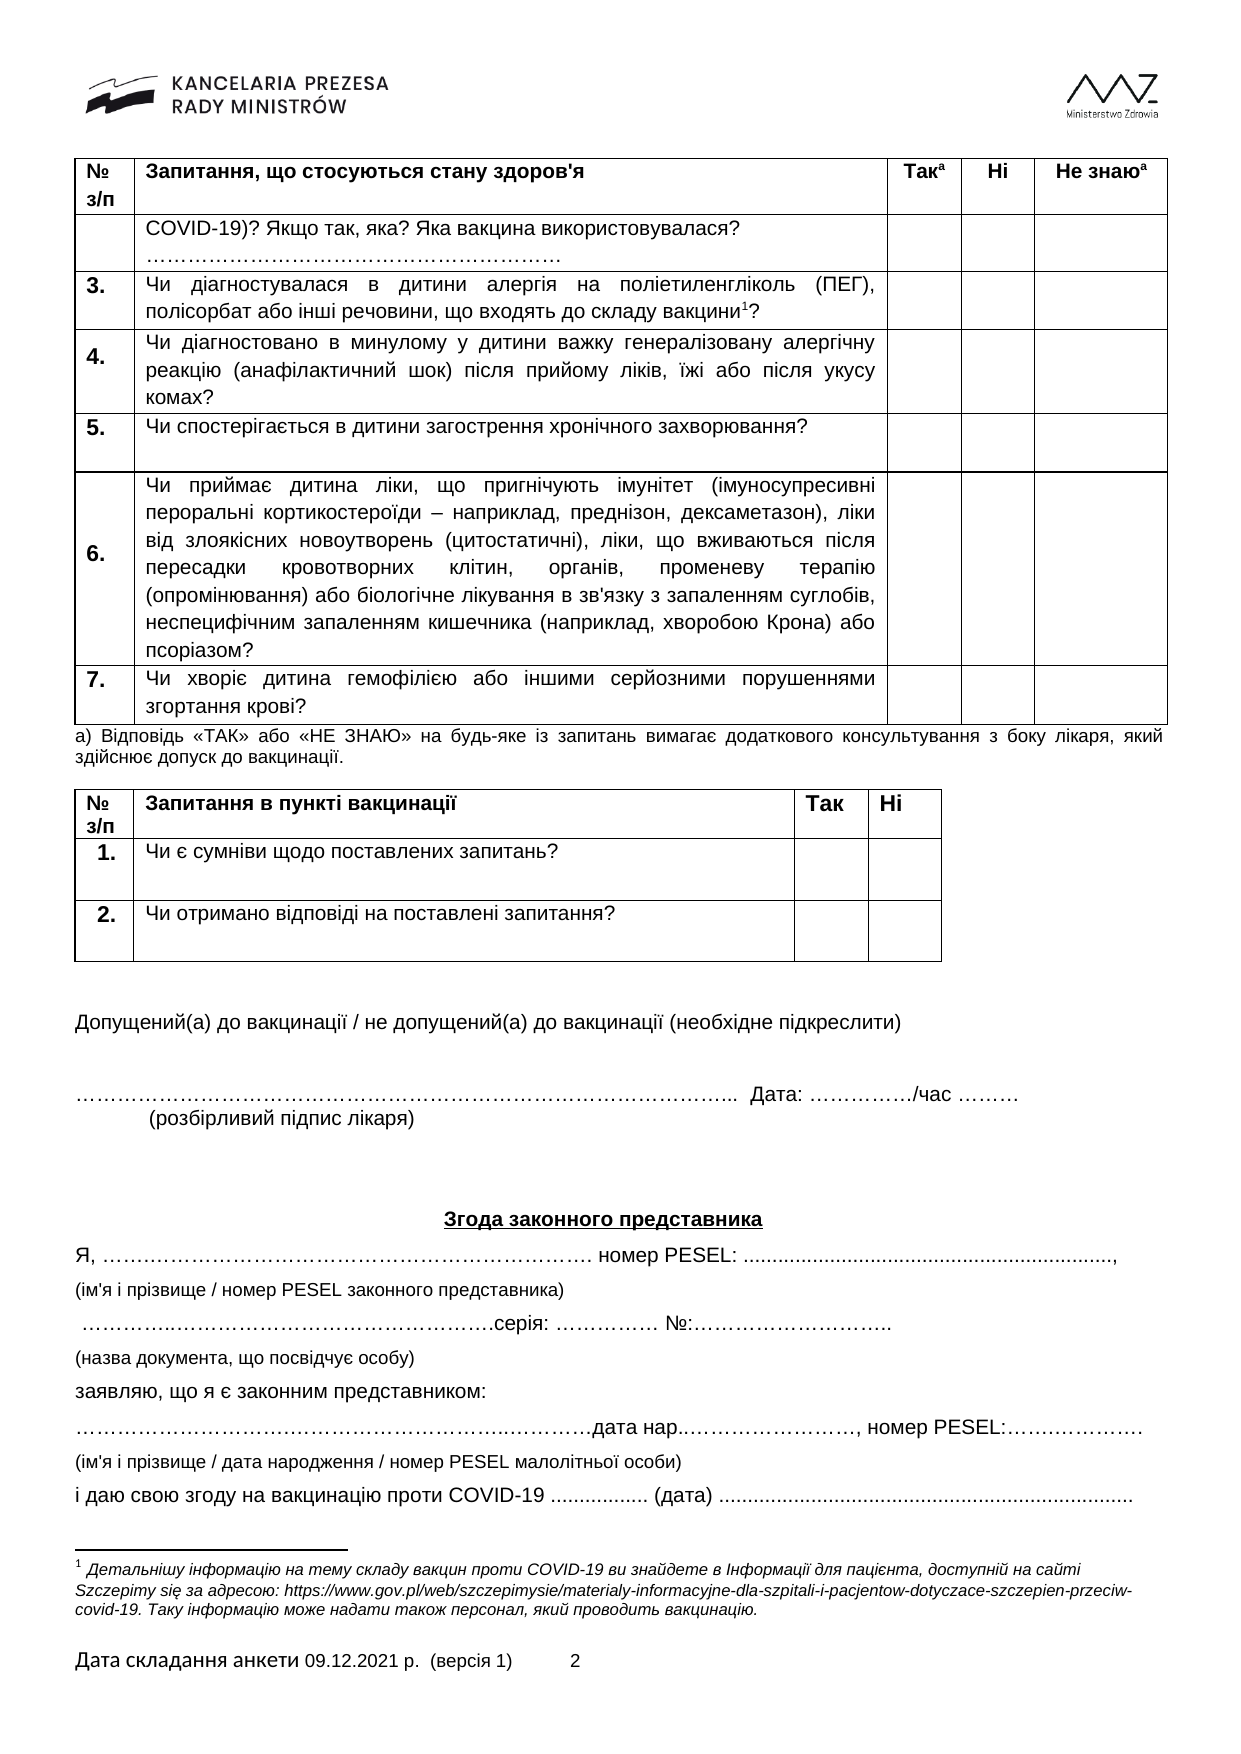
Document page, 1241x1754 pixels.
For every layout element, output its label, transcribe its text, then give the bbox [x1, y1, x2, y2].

table_cell [888, 272, 961, 329]
table_cell [888, 330, 961, 413]
table_cell [76, 473, 134, 665]
table_cell Чи отримано відповіді на поставлені запитання? [134, 901, 794, 961]
table_cell Чи діагностувалася в дитини алергія на поліетиленгліколь (ПЕГ), полісорбат або інші речовини, що входять до складу вакцини? [135, 272, 887, 329]
text a) Відповідь «ТАК» або «НЕ ЗНАЮ» на будь-яке із запитань вимагає додаткового консультування з боку лікаря, який здійснює допуск до вакцинації. [75, 725, 1165, 768]
table_cell [888, 473, 961, 665]
table_cell [1035, 215, 1167, 271]
table_header Так [795, 790, 868, 838]
text (ім'я і прізвище / номер PESEL законного представника) [75, 1278, 1165, 1300]
table_cell Чи хворіє дитина гемофілією або іншими серйозними порушеннями згортання крові? [135, 666, 887, 724]
picture [73, 67, 402, 122]
text (розбірливий підпис лікаря) [75, 1106, 1165, 1130]
table_cell [1035, 473, 1167, 665]
table_cell [76, 839, 133, 900]
table_cell [962, 272, 1034, 329]
text (ім'я і прізвище / дата народження / номер PESEL малолітньої особи) [75, 1451, 1165, 1472]
table_cell [962, 473, 1034, 665]
table_cell Чи є сумніви щодо поставлених запитань? [134, 839, 794, 900]
table_cell [76, 215, 134, 271]
text …………..……………………………………….серія: …………… №:……………………….. [75, 1311, 1165, 1335]
table_header № з/п [76, 790, 133, 838]
text заявляю, що я є законним представником: [75, 1379, 1165, 1403]
table_cell Чи діагностовано в минулому у дитини важку генералізовану алергічну реакцію (анафілактичний шок) після прийому ліків, їжі або після укусу комах? [135, 330, 887, 413]
table_header Ні [869, 790, 941, 838]
table_cell [869, 901, 941, 961]
table_cell [962, 666, 1034, 724]
text ………………………….…………………………..…………дата нар..……………………, номер PESEL:…….…………. [75, 1415, 1165, 1439]
table_cell [888, 414, 961, 471]
table_cell [1035, 272, 1167, 329]
table_cell [1035, 414, 1167, 471]
text і даю свою згоду на вакцинацію проти COVID-19 ................. (дата) ........................................................................ [75, 1483, 1165, 1507]
table_header Не знаюa [1035, 159, 1167, 214]
table_cell [962, 330, 1034, 413]
text Згода законного представника [370, 1207, 1165, 1231]
text (назва документа, що посвідчує особу) [75, 1347, 1165, 1368]
picture [1052, 67, 1167, 127]
table_cell [76, 272, 134, 329]
table_header № з/п [76, 159, 134, 214]
table_cell [76, 414, 134, 471]
table_cell [1035, 330, 1167, 413]
text Допущений(а) до вакцинації / не допущений(а) до вакцинації (необхідне підкреслити) [75, 1010, 1165, 1034]
table_cell [795, 839, 868, 900]
table_cell [962, 215, 1034, 271]
table_cell [962, 414, 1034, 471]
table_header Ні [962, 159, 1034, 214]
table_cell Чи приймає дитина ліки, що пригнічують імунітет (імуносупресивні пероральні кортикостероїди – наприклад, преднізон, дексаметазон), ліки від злоякісних новоутворень (цитостатичні), ліки, що вживаються після пересадки кровотворних клітин, органів, променеву терапію (опромінювання) або біологічне лікування в зв'язку з запаленням суглобів, неспецифічним запаленням кишечника (наприклад, хворобою Крона) або псоріазом? [135, 473, 887, 665]
table_cell [888, 215, 961, 271]
table_header Запитання в пункті вакцинації [134, 790, 794, 838]
table_cell Чи спостерігається в дитини загострення хронічного захворювання? [135, 414, 887, 471]
table_cell [888, 666, 961, 724]
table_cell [135, 215, 887, 271]
table_header Такa [888, 159, 961, 214]
table_cell [869, 839, 941, 900]
table_header Запитання, що стосуються стану здоров'я [135, 159, 887, 214]
text Я, …….………………………………………………………. номер PESEL: ................................................................, [75, 1243, 1165, 1267]
table_cell [76, 666, 134, 724]
table_cell [76, 901, 133, 961]
table_cell [76, 330, 134, 413]
text …………………………………………………………………………………... Дата: ……………/час ……… [75, 1082, 1165, 1106]
table_cell [1035, 666, 1167, 724]
table_cell [795, 901, 868, 961]
